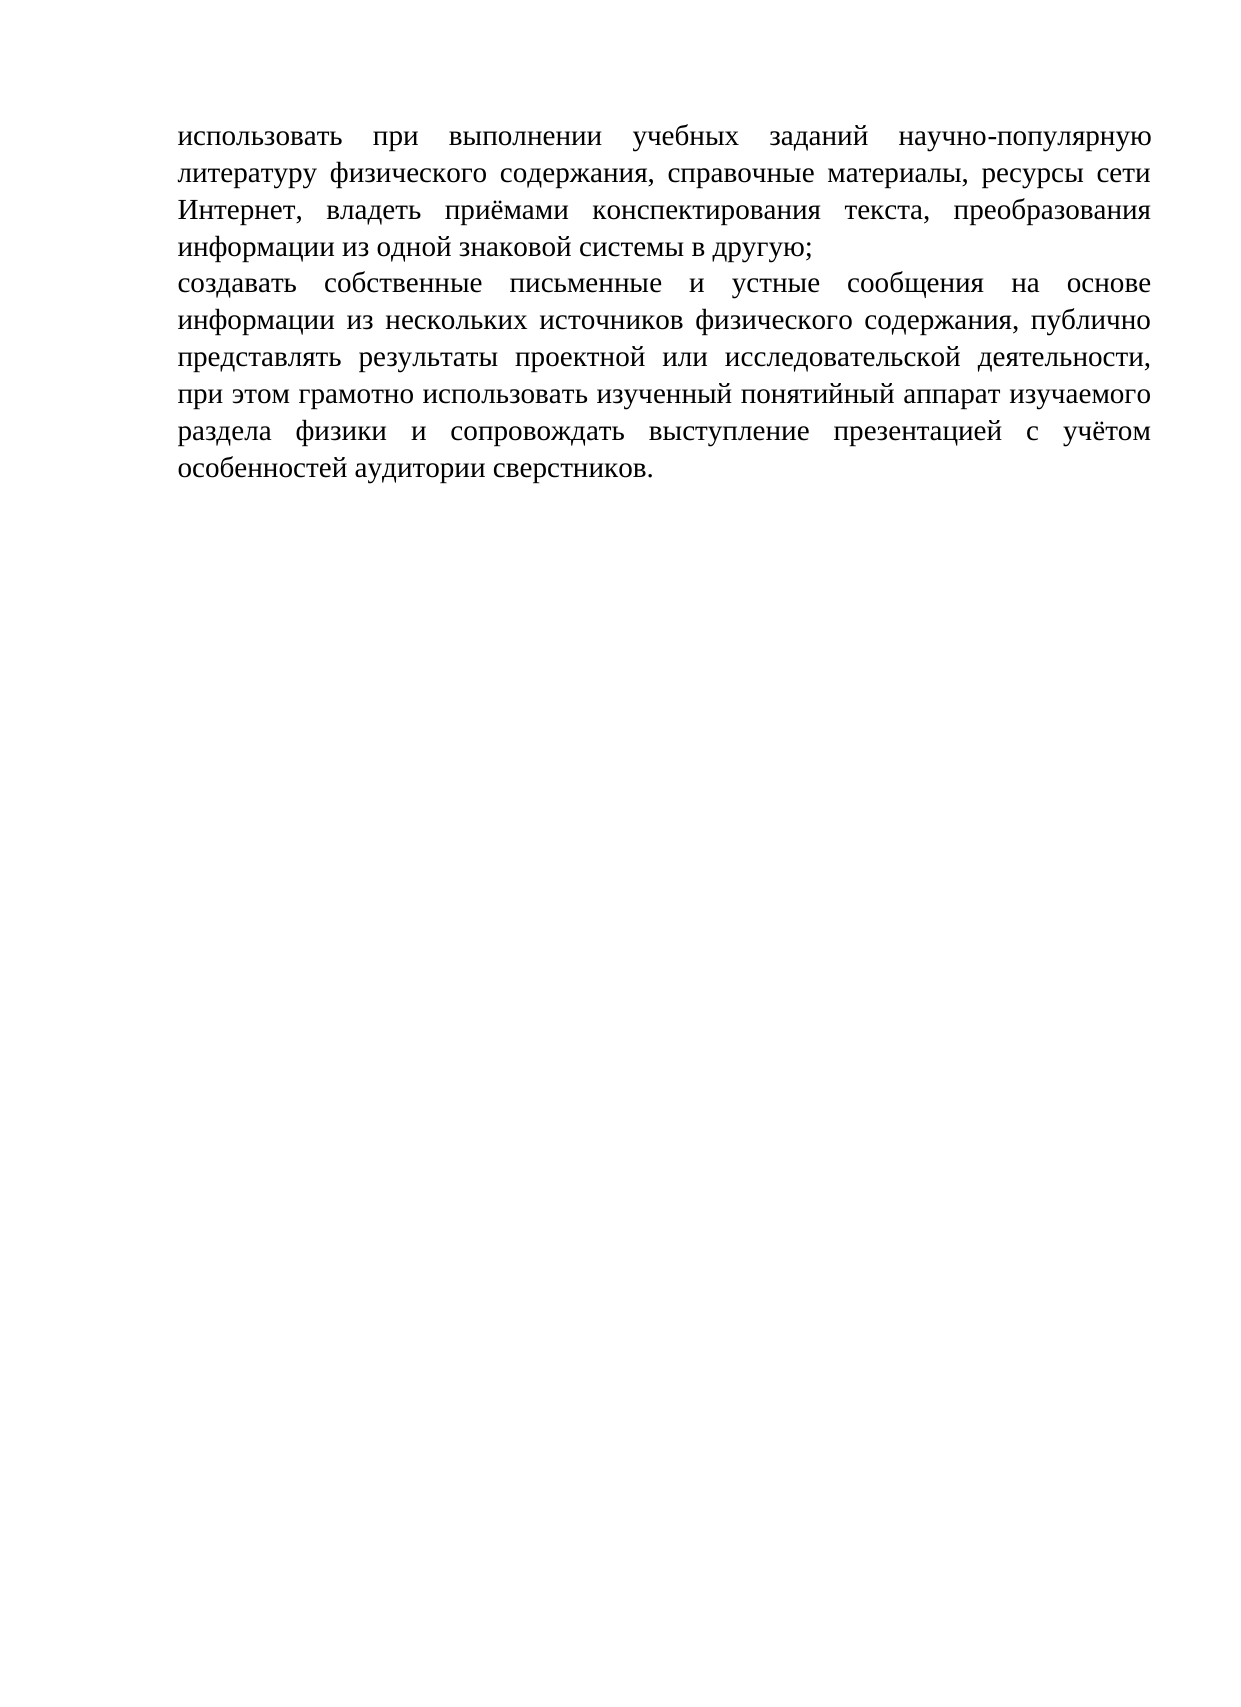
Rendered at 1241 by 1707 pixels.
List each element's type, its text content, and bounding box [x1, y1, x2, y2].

text создавать собственные письменные и устные сообщения на основе информации из нескольких источников физического содержания, публично представлять результаты проектной или исследовательской деятельности, при этом грамотно использовать изученный понятийный аппарат изучаемого раздела физики и сопровождать выступление презентацией с учётом особенностей аудитории сверстников. [177, 266, 1152, 483]
text использовать при выполнении учебных заданий научно­-популярную литературу физического содержания, справочные материалы, ресурсы сети Интернет, владеть приёмами конспектирования текста, преобразования информации из одной знаковой системы в другую; [177, 118, 1152, 262]
